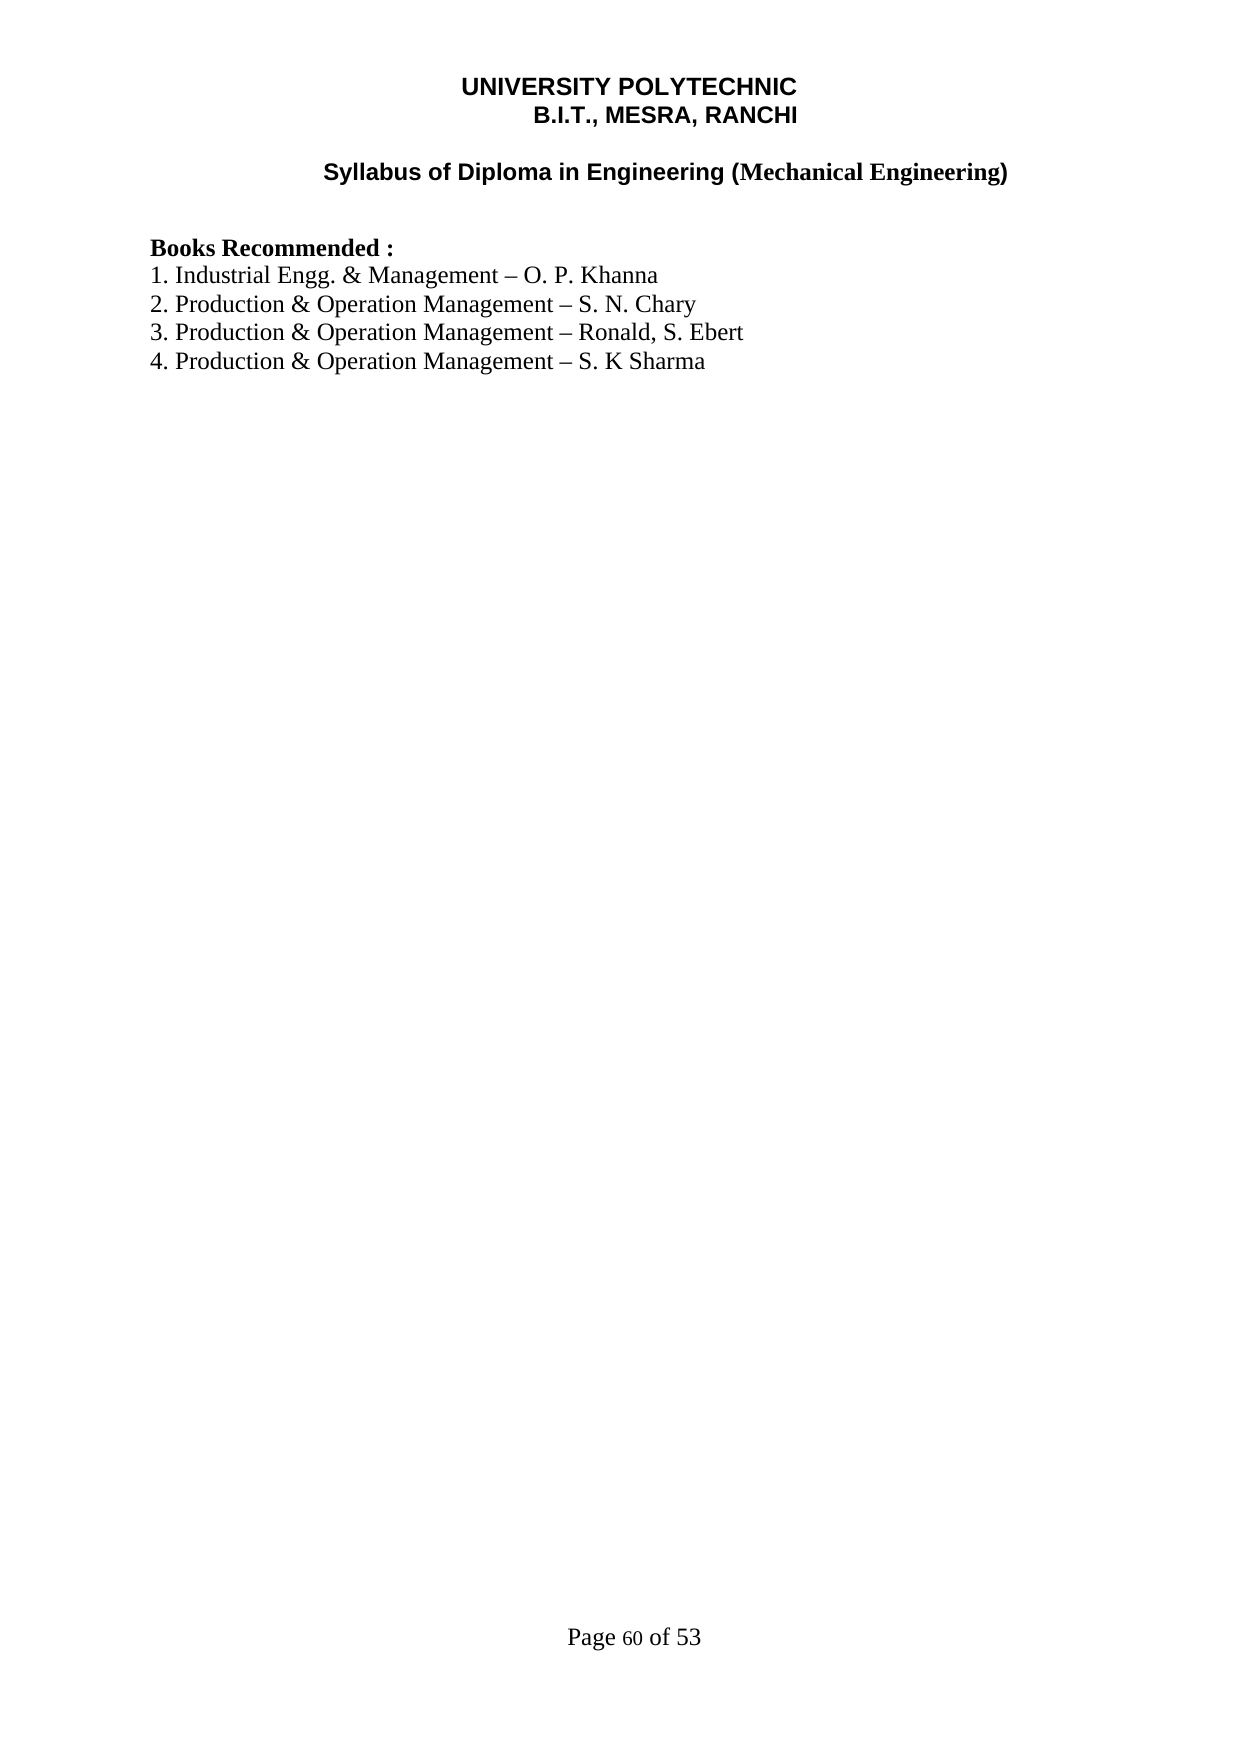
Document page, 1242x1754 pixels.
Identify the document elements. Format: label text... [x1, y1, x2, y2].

text Books Recommended : [150, 233, 399, 262]
text 1. Industrial Engg. & Management – O. P. Khanna [150, 262, 663, 289]
text 2. Production & Operation Management – S. N. Chary [150, 289, 702, 317]
text 4. Production & Operation Management – S. K Sharma [150, 346, 711, 375]
text 3. Production & Operation Management – Ronald, S. Ebert [150, 317, 749, 346]
